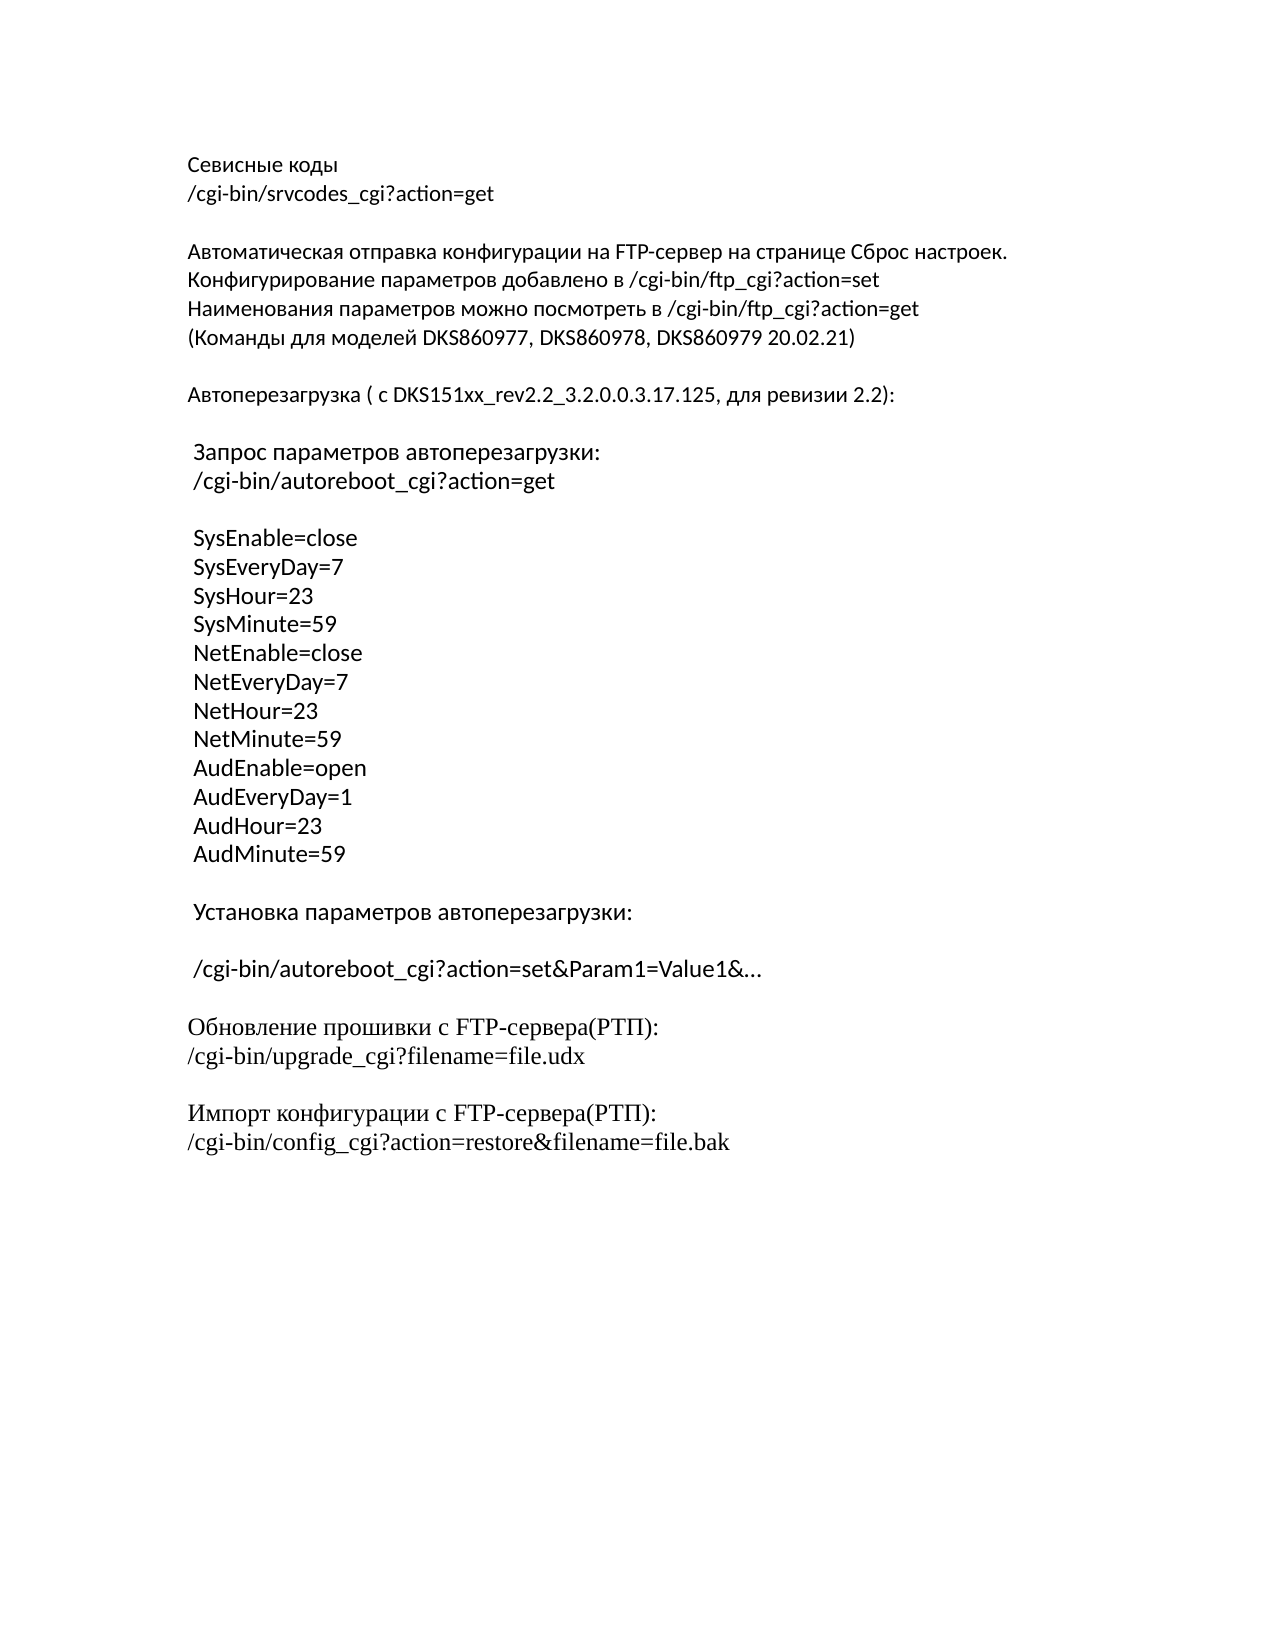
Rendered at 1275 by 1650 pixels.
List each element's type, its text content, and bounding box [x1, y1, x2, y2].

text SysMinute=59 [187, 610, 1087, 639]
text /cgi-bin/upgrade_cgi?filename=file.udx [187, 1041, 1087, 1070]
text Севисные коды /cgi-bin/srvcodes_cgi?action=get [187, 150, 1087, 207]
text /cgi-bin/config_cgi?action=restore&filename=file.bak [187, 1127, 1087, 1185]
text AudHour=23 [187, 811, 1087, 840]
text NetHour=23 [187, 696, 1087, 725]
text (Команды для моделей DKS860977, DKS860978, DKS860979 20.02.21) [187, 322, 1087, 351]
text Наименования параметров можно посмотреть в /cgi-bin/ftp_cgi?action=get [187, 294, 1087, 322]
text Импорт конфигурации с FTP-сервера(РТП): [187, 1099, 1087, 1127]
text SysHour=23 [187, 581, 1087, 610]
text NetEveryDay=7 [187, 667, 1087, 696]
text Конфигурирование параметров добавлено в /cgi-bin/ftp_cgi?action=set [187, 265, 1087, 294]
text NetEnable=close [187, 639, 1087, 667]
text /cgi-bin/autoreboot_cgi?action=get [187, 466, 1087, 495]
text SysEnable=close [187, 524, 1087, 552]
text SysEveryDay=7 [187, 552, 1087, 581]
text AudMinute=59 [187, 840, 1087, 869]
text Установка параметров автоперезагрузки: [187, 897, 1087, 926]
text AudEveryDay=1 [187, 782, 1087, 811]
text /cgi-bin/autoreboot_cgi?action=set&Param1=Value1&… [187, 955, 1087, 984]
text Запрос параметров автоперезагрузки: [187, 437, 1087, 466]
text Обновление прошивки с FTP-сервера(РТП): [187, 1012, 1087, 1041]
text NetMinute=59 [187, 725, 1087, 754]
text Автоперезагрузка ( с DKS151xx_rev2.2_3.2.0.0.3.17.125, для ревизии 2.2): [187, 380, 1087, 409]
text AudEnable=open [187, 754, 1087, 782]
text Автоматическая отправка конфигурации на FTP-сервер на странице Сброс настроек. [187, 236, 1087, 265]
